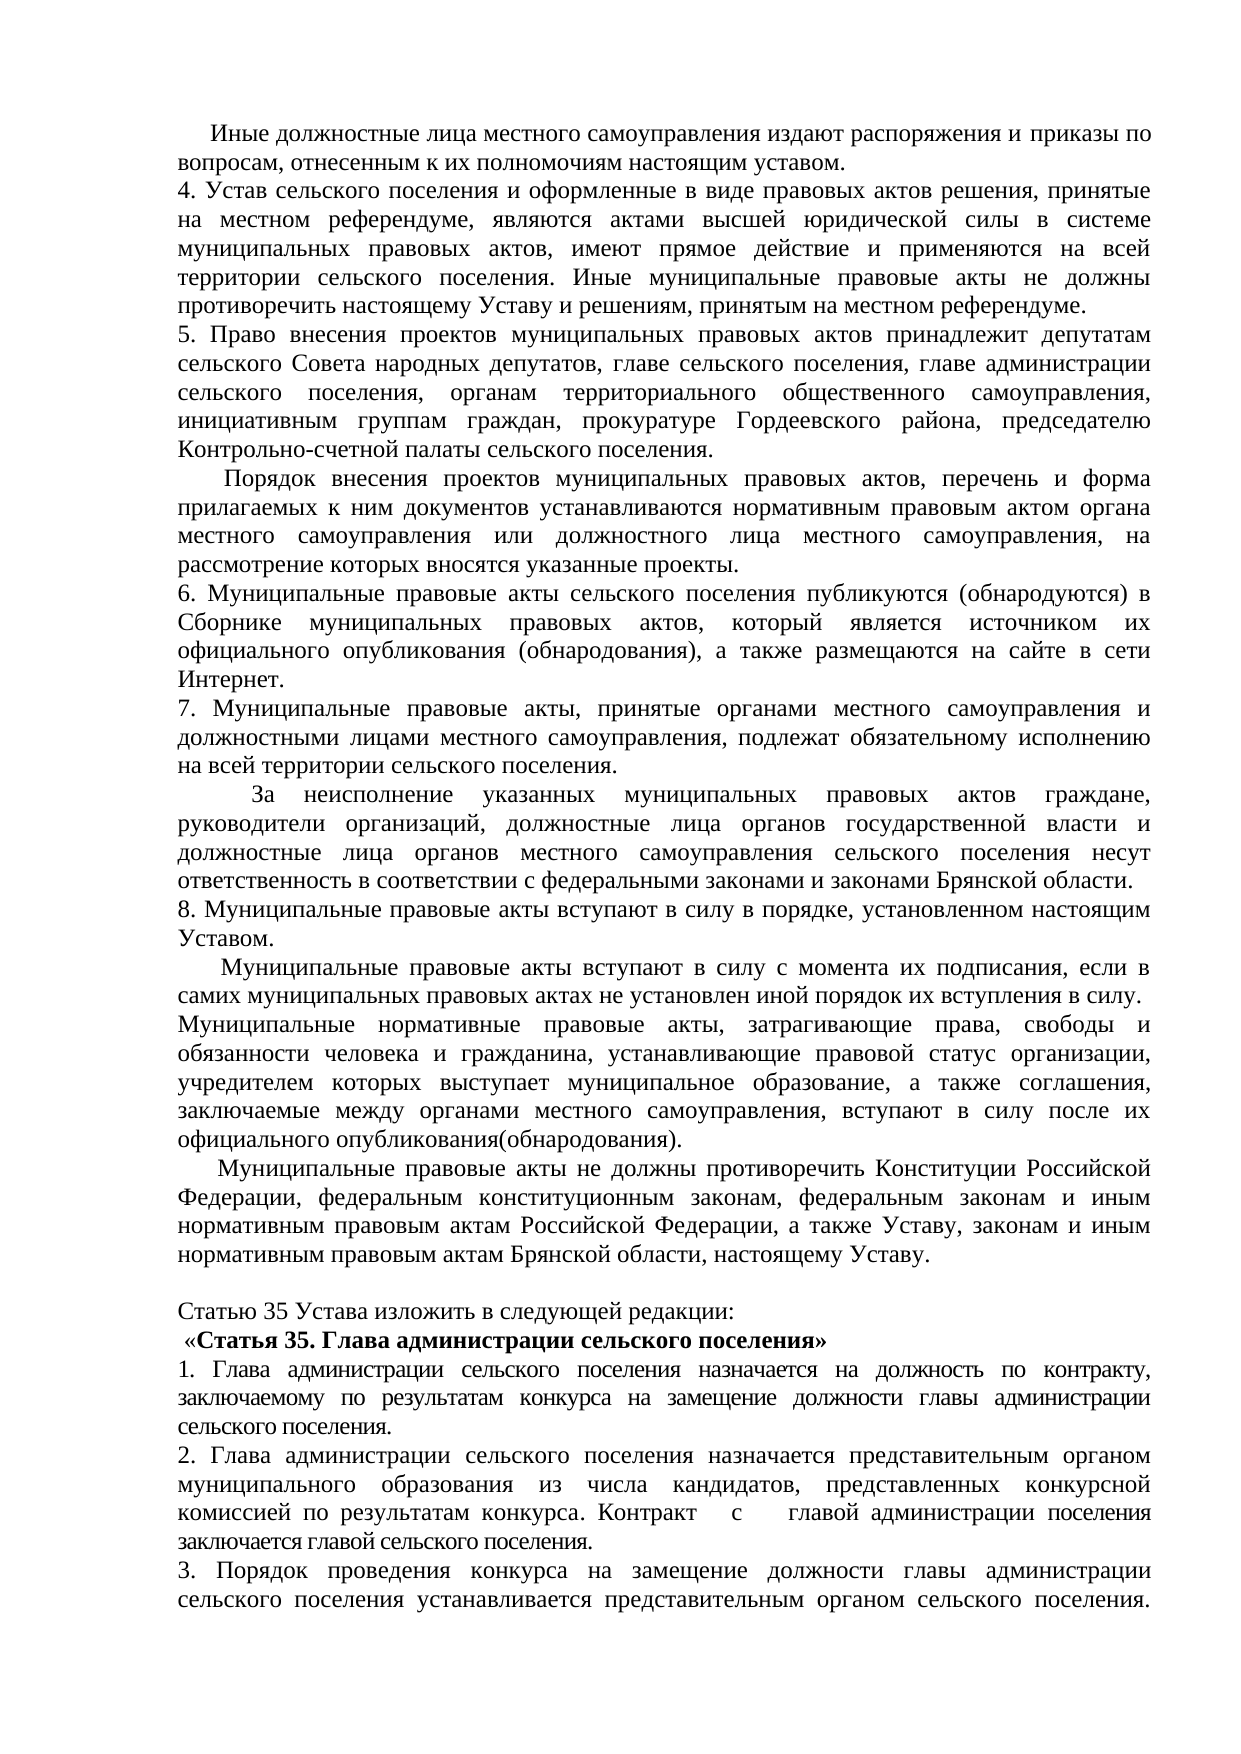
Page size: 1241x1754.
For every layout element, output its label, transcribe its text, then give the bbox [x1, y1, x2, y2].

text 5. Право внесения проектов муниципальных правовых актов принадлежит депутатам сельского Совета народных депутатов, главе сельского поселения, главе администрации сельского поселения, органам территориального общественного самоуправления, инициативным группам граждан, прокуратуре Гордеевского района, председателю Контрольно-счетной палаты сельского поселения. [177, 319, 1152, 463]
text 8. Муниципальные правовые акты вступают в силу в порядке, установленном настоящим Уставом. [177, 894, 1152, 952]
text Иные должностные лица местного самоуправления издают распоряжения и приказы по вопросам, отнесенным к их полномочиям настоящим уставом. [177, 118, 1152, 176]
text 4. Устав сельского поселения и оформленные в виде правовых актов решения, принятые на местном референдуме, являются актами высшей юридической силы в системе муниципальных правовых актов, имеют прямое действие и применяются на всей территории сельского поселения. Иные муниципальные правовые акты не должны противоречить настоящему Уставу и решениям, принятым на местном референдуме. [177, 176, 1152, 319]
text Муниципальные нормативные правовые акты, затрагивающие права, свободы и обязанности человека и гражданина, устанавливающие правовой статус организации, учредителем которых выступает муниципальное образование, а также соглашения, заключаемые между органами местного самоуправления, вступают в силу после их официального опубликования(обнародования). [177, 1009, 1152, 1153]
text 1. Глава администрации сельского поселения назначается на должность по контракту, заключаемому по результатам конкурса на замещение должности главы администрации сельского поселения. [177, 1354, 1152, 1440]
text Муниципальные правовые акты не должны противоречить Конституции Российской Федерации, федеральным конституционным законам, федеральным законам и иным нормативным правовым актам Российской Федерации, а также Уставу, законам и иным нормативным правовым актам Брянской области, настоящему Уставу. [177, 1153, 1152, 1268]
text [177, 1555, 1152, 1612]
text 7. Муниципальные правовые акты, принятые органами местного самоуправления и должностными лицами местного самоуправления, подлежат обязательному исполнению на всей территории сельского поселения. [177, 693, 1152, 779]
text «Статья 35. Глава администрации сельского поселения» [177, 1325, 1152, 1354]
text 2. Глава администрации сельского поселения назначается представительным органом муниципального образования из числа кандидатов, представленных конкурсной комиссией по результатам конкурса. Контракт с главой администрации поселения заключается главой сельского поселения. [177, 1440, 1152, 1555]
text Статью 35 Устава изложить в следующей редакции: [177, 1296, 1152, 1325]
text Порядок внесения проектов муниципальных правовых актов, перечень и форма прилагаемых к ним документов устанавливаются нормативным правовым актом органа местного самоуправления или должностного лица местного самоуправления, на рассмотрение которых вносятся указанные проекты. [177, 463, 1152, 578]
text 6. Муниципальные правовые акты сельского поселения публикуются (обнародуются) в Сборнике муниципальных правовых актов, который является источником их официального опубликования (обнародования), а также размещаются на сайте в сети Интернет. [177, 578, 1152, 693]
text За неисполнение указанных муниципальных правовых актов граждане, руководители организаций, должностные лица органов государственной власти и должностные лица органов местного самоуправления сельского поселения несут ответственность в соответствии с федеральными законами и законами Брянской области. [177, 779, 1152, 894]
text Муниципальные правовые акты вступают в силу с момента их подписания, если в самих муниципальных правовых актах не установлен иной порядок их вступления в силу. [177, 952, 1152, 1009]
